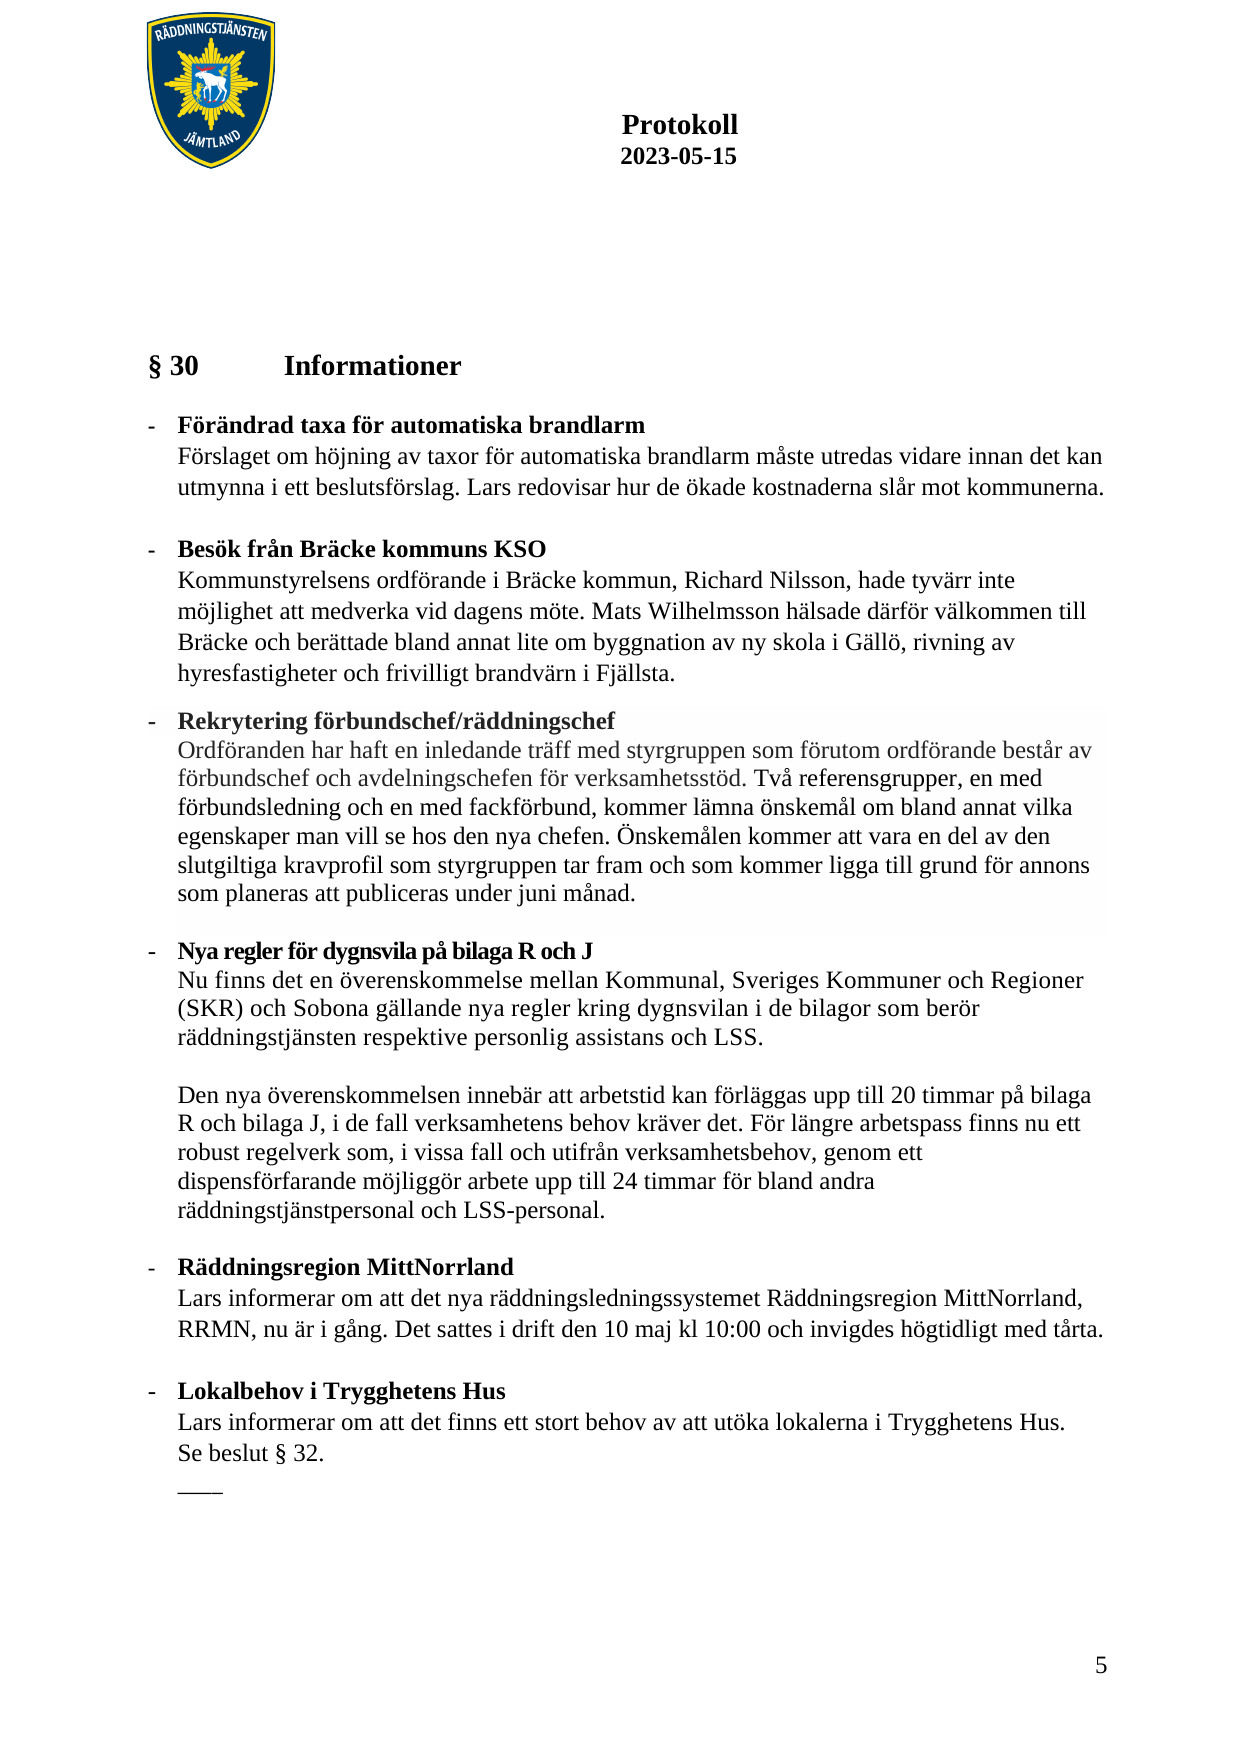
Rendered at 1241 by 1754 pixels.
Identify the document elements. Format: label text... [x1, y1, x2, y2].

list Lars informerar om att det nya räddningsledningssystemet Räddningsregion MittNorrland, RRMN, nu är i gång. Det sattes i drift den 10 maj kl 10:00 och invigdes högtidligt med tårta. [177, 1283, 1107, 1343]
subtitle Nya regler för dygnsvila på bilaga R och J [148, 936, 1107, 965]
text § 30 Informationer [148, 348, 1107, 381]
list Räddningsregion MittNorrland [148, 1252, 1107, 1281]
text Den nya överenskommelsen innebär att arbetstid kan förläggas upp till 20 timmar på bilaga R och bilaga J, i de fall verksamhetens behov kräver det. För längre arbetspass finns nu ett robust regelverk som, i vissa fall och utifrån verksamhetsbehov, genom ett dispensförfarande möjliggör arbete upp till 24 timmar för bland andra räddningstjänstpersonal och LSS-personal. [177, 1080, 1107, 1223]
picture [146, 12, 275, 169]
text Ordföranden har haft en inledande träff med styrgruppen som förutom ordförande består av förbundschef och avdelningschefen för verksamhetsstöd. Två referensgrupper, en med förbundsledning och en med fackförbund, kommer lämna önskemål om bland annat vilka egenskaper man vill se hos den nya chefen. Önskemålen kommer att vara en del av den slutgiltiga kravprofil som styrgruppen tar fram och som kommer ligga till grund för annons som planeras att publiceras under juni månad. [177, 735, 1107, 907]
list Lars informerar om att det finns ett stort behov av att utöka lokalerna i Trygghetens Hus. [177, 1407, 1107, 1436]
list ____ [177, 1469, 1107, 1498]
list Förslaget om höjning av taxor för automatiska brandlarm måste utredas vidare innan det kan utmynna i ett beslutsförslag. Lars redovisar hur de ökade kostnaderna slår mot kommunerna. [177, 441, 1107, 501]
list Se beslut § 32. [177, 1438, 1107, 1467]
list Besök från Bräcke kommuns KSO [148, 534, 1107, 563]
list Lokalbehov i Trygghetens Hus [148, 1376, 1107, 1405]
list Förändrad taxa för automatiska brandlarm [148, 410, 1107, 439]
text Nu finns det en överenskommelse mellan Kommunal, Sveriges Kommuner och Regioner (SKR) och Sobona gällande nya regler kring dygnsvilan i de bilagor som berör räddningstjänsten respektive personlig assistans och LSS. [177, 965, 1107, 1051]
list Rekrytering förbundschef/räddningschef [148, 706, 1107, 735]
list Kommunstyrelsens ordförande i Bräcke kommun, Richard Nilsson, hade tyvärr inte möjlighet att medverka vid dagens möte. Mats Wilhelmsson hälsade därför välkommen till Bräcke och berättade bland annat lite om byggnation av ny skola i Gällö, rivning av hyresfastigheter och frivilligt brandvärn i Fjällsta. [177, 565, 1107, 687]
